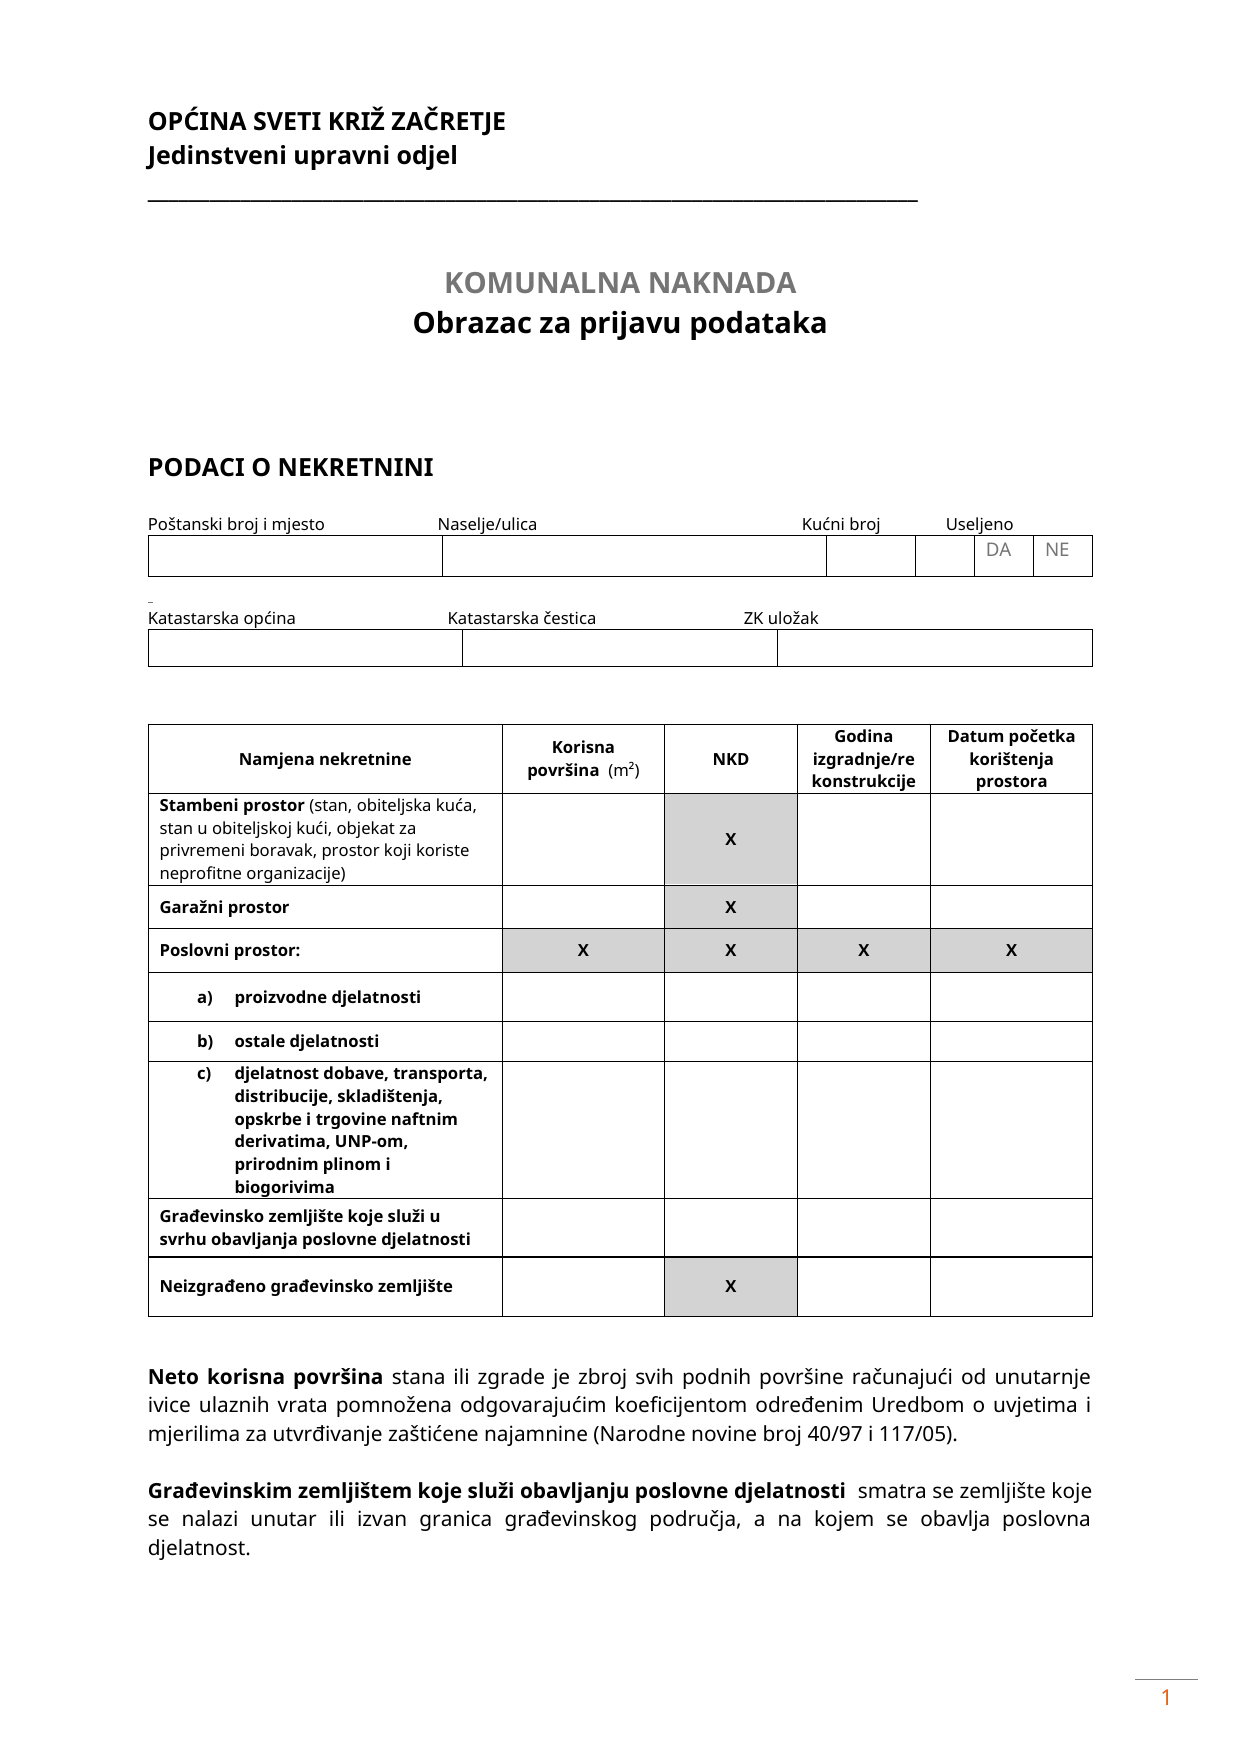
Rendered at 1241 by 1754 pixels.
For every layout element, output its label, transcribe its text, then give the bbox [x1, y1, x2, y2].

table_cell X [798, 929, 930, 972]
text Neto korisna površina stana ili zgrade je zbroj svih podnih površine računajući od unutarnje ivice ulaznih vrata pomnožena odgovarajućim koeficijentom određenim Uredbom o uvjetima i mjerilima za utvrđivanje zaštićene najamnine (Narodne novine broj 40/97 i 117/05). [148, 1362, 1093, 1447]
table_header [463, 630, 777, 666]
text OPĆINA SVETI KRIŽ ZAČRETJE [148, 103, 1093, 138]
table_cell [931, 1258, 1092, 1316]
text Obrazac za prijavu podataka [148, 302, 1093, 342]
table_cell [931, 1062, 1092, 1198]
table_cell [798, 1199, 930, 1256]
table_header [443, 536, 826, 576]
table_cell X [665, 929, 797, 972]
table_cell Neizgrađeno građevinsko zemljište [149, 1258, 502, 1316]
table_cell [931, 973, 1092, 1021]
table_cell [665, 1199, 797, 1256]
table_cell Stambeni prostor (stan, obiteljska kuća, stan u obiteljskoj kući, objekat za privremeni boravak, prostor koji koriste neprofitne organizacije) [149, 794, 502, 884]
table_cell X [665, 1258, 797, 1316]
table_cell ostale djelatnosti [149, 1022, 502, 1061]
table_cell [503, 1199, 664, 1256]
table_header NKD [665, 725, 797, 793]
table_header Namjena nekretnine [149, 725, 502, 793]
table_header [149, 630, 462, 666]
table_header NE [1034, 536, 1092, 576]
table_header Korisna površina (m²) [503, 725, 664, 793]
table_header [827, 536, 915, 576]
text Poštanski broj i mjesto Naselje/ulica Kućni broj Useljeno [148, 512, 1093, 535]
table_cell X [665, 794, 797, 884]
table_header [916, 536, 974, 576]
table_header Datum početka korištenja prostora [931, 725, 1092, 793]
table_cell [665, 1022, 797, 1061]
text KOMUNALNA NAKNADA [148, 262, 1093, 302]
table_cell [503, 973, 664, 1021]
table_cell [798, 1022, 930, 1061]
table_cell [798, 973, 930, 1021]
table_header [778, 630, 1092, 666]
table_cell [931, 1022, 1092, 1061]
table_header DA [975, 536, 1033, 576]
text Katastarska općina Katastarska čestica ZK uložak [148, 606, 1093, 629]
table_cell djelatnost dobave, transporta, distribucije, skladištenja, opskrbe i trgovine naftnim derivatima, UNP-om, prirodnim plinom i biogorivima [149, 1062, 502, 1198]
table_cell X [931, 929, 1092, 972]
table_cell [798, 1062, 930, 1198]
text Građevinskim zemljištem koje služi obavljanju poslovne djelatnosti smatra se zemljište koje se nalazi unutar ili izvan granica građevinskog područja, a na kojem se obavlja poslovna djelatnost. [148, 1476, 1093, 1561]
table_cell [503, 886, 664, 928]
table_cell [665, 973, 797, 1021]
text Jedinstveni upravni odjel [148, 138, 1093, 172]
table_cell [931, 794, 1092, 884]
table_header [149, 536, 442, 576]
table_cell Poslovni prostor: [149, 929, 502, 972]
table_cell [798, 1258, 930, 1316]
table_cell [503, 1062, 664, 1198]
table_cell X [503, 929, 664, 972]
table_cell [665, 1062, 797, 1198]
table_header Godina izgradnje/rekonstrukcije [798, 725, 930, 793]
text PODACI O NEKRETNINI [148, 450, 1093, 484]
table_cell Garažni prostor [149, 886, 502, 928]
table_cell Građevinsko zemljište koje služi u svrhu obavljanja poslovne djelatnosti [149, 1199, 502, 1256]
table_cell [798, 886, 930, 928]
table_cell proizvodne djelatnosti [149, 973, 502, 1021]
table_cell [503, 794, 664, 884]
table_cell X [665, 886, 797, 928]
table_cell [931, 1199, 1092, 1256]
table_cell [503, 1022, 664, 1061]
table_cell [931, 886, 1092, 928]
table_cell [503, 1258, 664, 1316]
text ___________________________________________________________________________ [148, 172, 1093, 206]
table_cell [798, 794, 930, 884]
